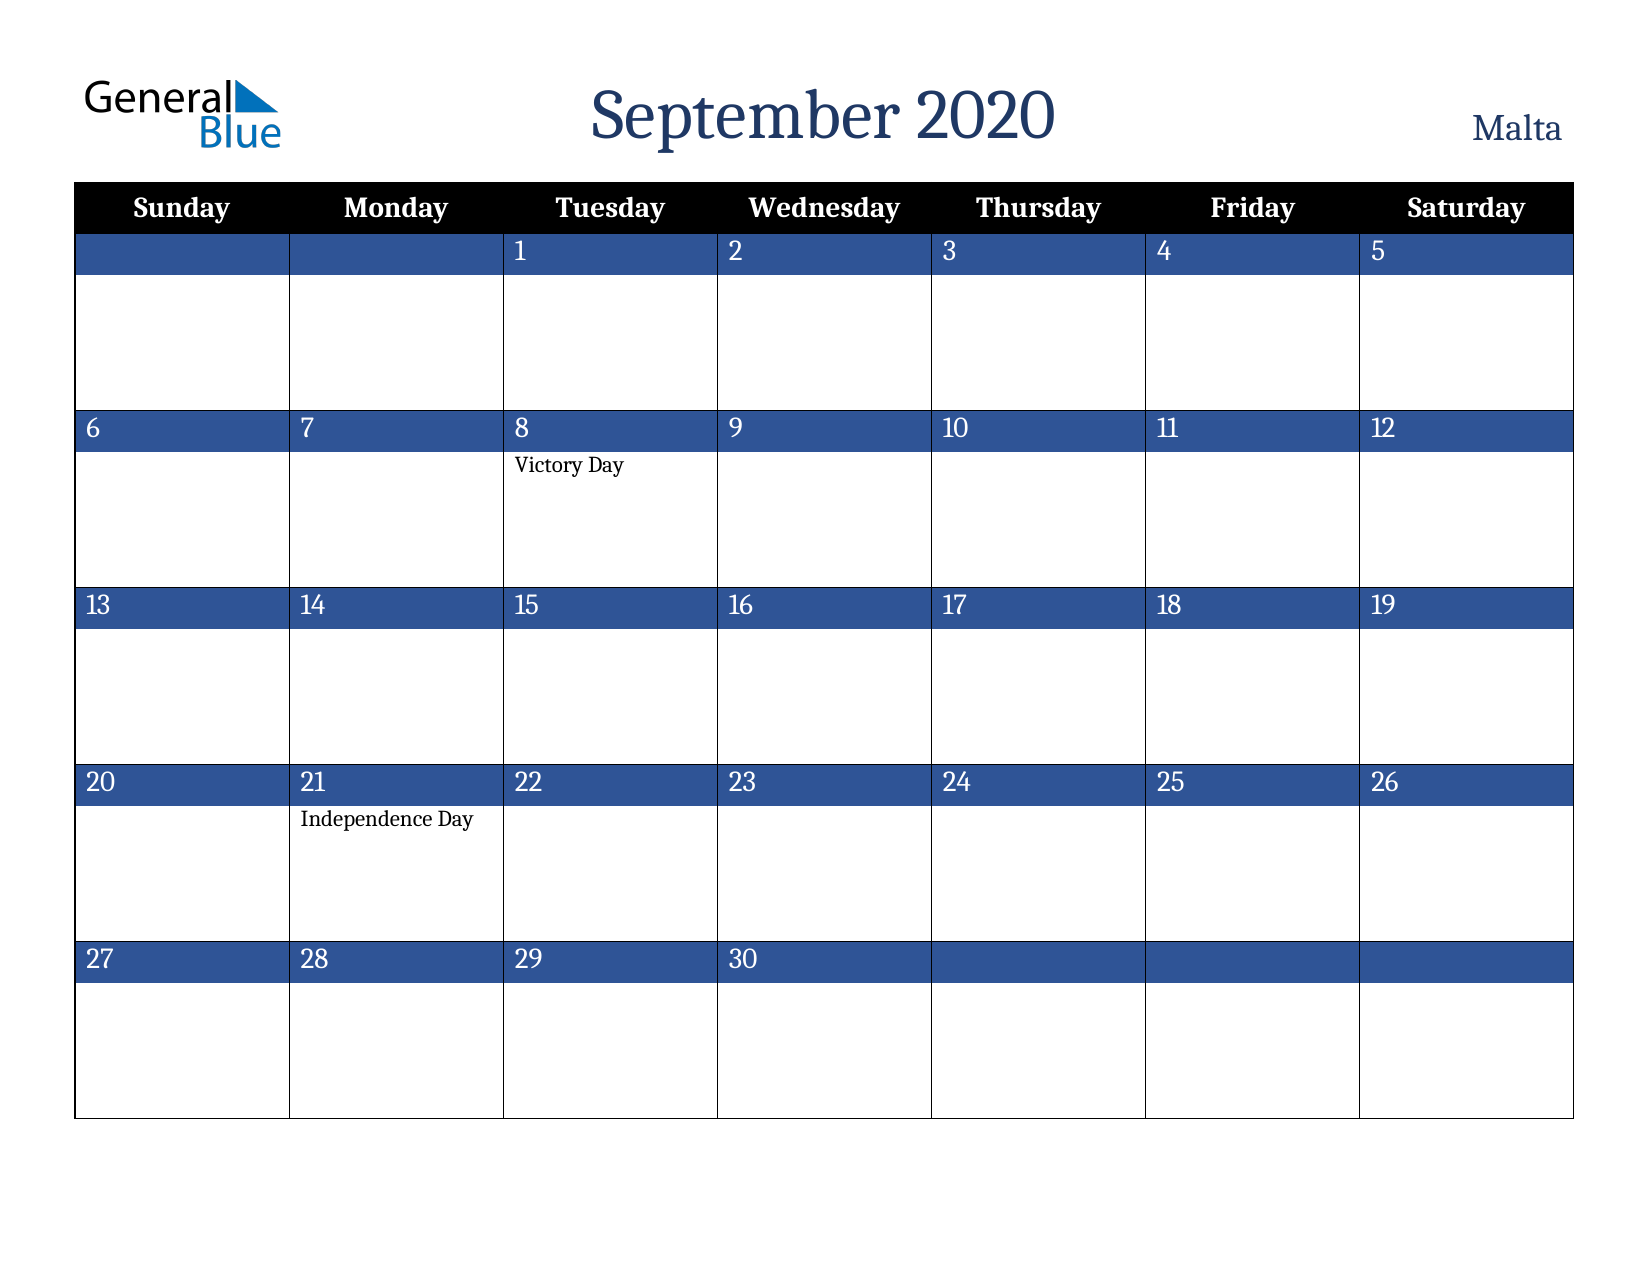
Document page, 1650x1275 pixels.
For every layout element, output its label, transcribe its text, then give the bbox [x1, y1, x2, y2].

table_cell 28 [290, 942, 503, 983]
table_cell Thursday [932, 183, 1145, 233]
table_cell [290, 275, 503, 410]
table_cell [932, 275, 1145, 410]
table_cell 4 [1146, 234, 1359, 275]
table_cell 7 [290, 411, 503, 452]
table_cell 3 [932, 234, 1145, 275]
table_cell [504, 275, 717, 410]
table_cell 11 [1146, 411, 1359, 452]
table_cell 5 [1360, 234, 1573, 275]
table_cell [290, 983, 503, 1118]
table_cell [718, 629, 931, 764]
table_cell 1 [504, 234, 717, 275]
table_cell [1146, 452, 1359, 587]
table_cell [1360, 983, 1573, 1118]
table_cell [1360, 629, 1573, 764]
table_cell 25 [1146, 765, 1359, 806]
table_cell [76, 234, 289, 275]
table_cell Saturday [1360, 183, 1573, 233]
table_cell 27 [76, 942, 289, 983]
table_cell Tuesday [504, 183, 717, 233]
table_cell 13 [76, 588, 289, 629]
table_cell [290, 629, 503, 764]
table_cell [718, 806, 931, 941]
table_cell 10 [932, 411, 1145, 452]
table_cell [76, 275, 289, 410]
table_cell 15 [504, 588, 717, 629]
table_cell [1360, 452, 1573, 587]
table_cell 16 [718, 588, 931, 629]
table_cell Monday [290, 183, 503, 233]
table_cell 24 [932, 765, 1145, 806]
table_cell 9 [718, 411, 931, 452]
table_cell [76, 983, 289, 1118]
table_cell [1146, 806, 1359, 941]
table_cell [932, 629, 1145, 764]
table_cell 14 [290, 588, 503, 629]
table_cell [718, 983, 931, 1118]
table_cell [76, 452, 289, 587]
table_cell [76, 629, 289, 764]
table_cell 26 [1360, 765, 1573, 806]
table_cell 17 [932, 588, 1145, 629]
table_header [75, 75, 503, 182]
table_cell Sunday [76, 183, 289, 233]
table_cell [718, 275, 931, 410]
table_cell [1146, 942, 1359, 983]
table_cell 21 [290, 765, 503, 806]
table_cell 6 [76, 411, 289, 452]
table_cell [504, 629, 717, 764]
table_cell 19 [1360, 588, 1573, 629]
table_cell [504, 983, 717, 1118]
table_cell [1360, 806, 1573, 941]
table_cell 18 [1146, 588, 1359, 629]
table_cell [1360, 942, 1573, 983]
table_header Malta [1146, 75, 1574, 182]
table_cell 2 [718, 234, 931, 275]
table_cell Wednesday [718, 183, 931, 233]
table_cell [1146, 275, 1359, 410]
table_cell Friday [1146, 183, 1359, 233]
table_cell [504, 806, 717, 941]
table_cell 20 [76, 765, 289, 806]
picture [85, 80, 281, 148]
table_cell [932, 452, 1145, 587]
table_cell 22 [504, 765, 717, 806]
table_cell [932, 983, 1145, 1118]
table_cell [76, 806, 289, 941]
table_cell 8 [504, 411, 717, 452]
table_cell Victory Day [504, 452, 717, 587]
table_cell [932, 942, 1145, 983]
table_cell [932, 806, 1145, 941]
table_cell 29 [504, 942, 717, 983]
table_cell 12 [1360, 411, 1573, 452]
table_cell [718, 452, 931, 587]
table_cell 30 [718, 942, 931, 983]
table_cell Independence Day [290, 806, 503, 941]
table_cell [1146, 629, 1359, 764]
table_header September 2020 [503, 75, 1146, 182]
table_cell [1360, 275, 1573, 410]
table_cell [290, 452, 503, 587]
table_cell [1146, 983, 1359, 1118]
table_cell [290, 234, 503, 275]
table_cell 23 [718, 765, 931, 806]
